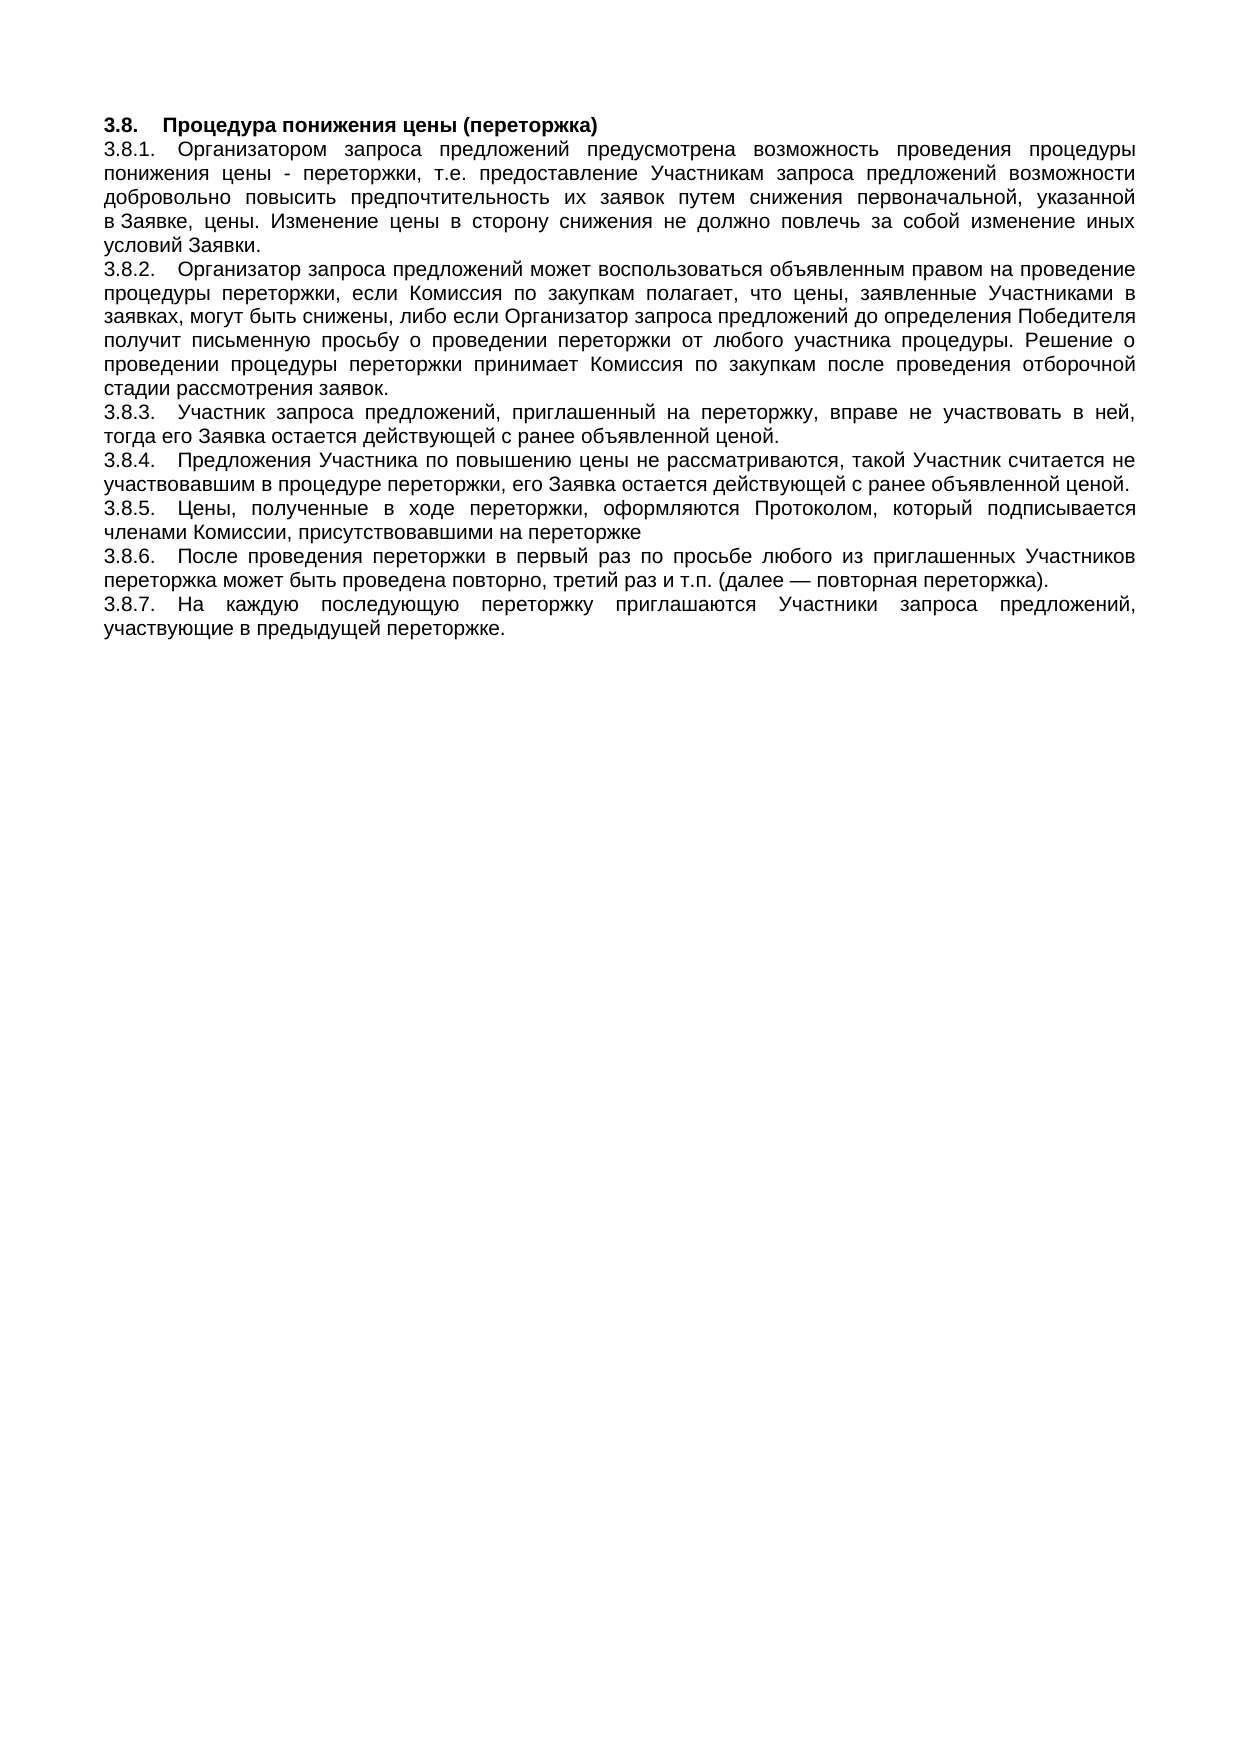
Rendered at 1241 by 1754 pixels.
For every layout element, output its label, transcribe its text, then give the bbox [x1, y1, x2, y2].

list Цены, полученные в ходе переторжки, оформляются Протоколом, который подписывается членами Комиссии, присутствовавшими на переторжке [103, 496, 1137, 544]
list Предложения Участника по повышению цены не рассматриваются, такой Участник считается не участвовавшим в процедуре переторжки, его Заявка остается действующей с ранее объявленной ценой. [103, 448, 1137, 496]
list Организатор запроса предложений может воспользоваться объявленным правом на проведение процедуры переторжки, если Комиссия по закупкам полагает, что цены, заявленные Участниками в заявках, могут быть снижены, либо если Организатор запроса предложений до определения Победителя получит письменную просьбу о проведении переторжки от любого участника процедуры. Решение о проведении процедуры переторжки принимает Комиссия по закупкам после проведения отборочной стадии рассмотрения заявок. [103, 256, 1137, 400]
list Процедура понижения цены (переторжка) [103, 113, 1120, 137]
list Участник запроса предложений, приглашенный на переторжку, вправе не участвовать в ней, тогда его Заявка остается действующей с ранее объявленной ценой. [103, 400, 1137, 448]
list Организатором запроса предложений предусмотрена возможность проведения процедуры понижения цены - переторжки, т.е. предоставление Участникам запроса предложений возможности добровольно повысить предпочтительность их заявок путем снижения первоначальной, указанной в Заявке, цены. Изменение цены в сторону снижения не должно повлечь за собой изменение иных условий Заявки. [103, 137, 1137, 256]
list На каждую последующую переторжку приглашаются Участники запроса предложений, участвующие в предыдущей переторжке. [103, 592, 1137, 640]
list После проведения переторжки в первый раз по просьбе любого из приглашенных Участников переторжка может быть проведена повторно, третий раз и т.п. (далее — повторная переторжка). [103, 544, 1137, 592]
